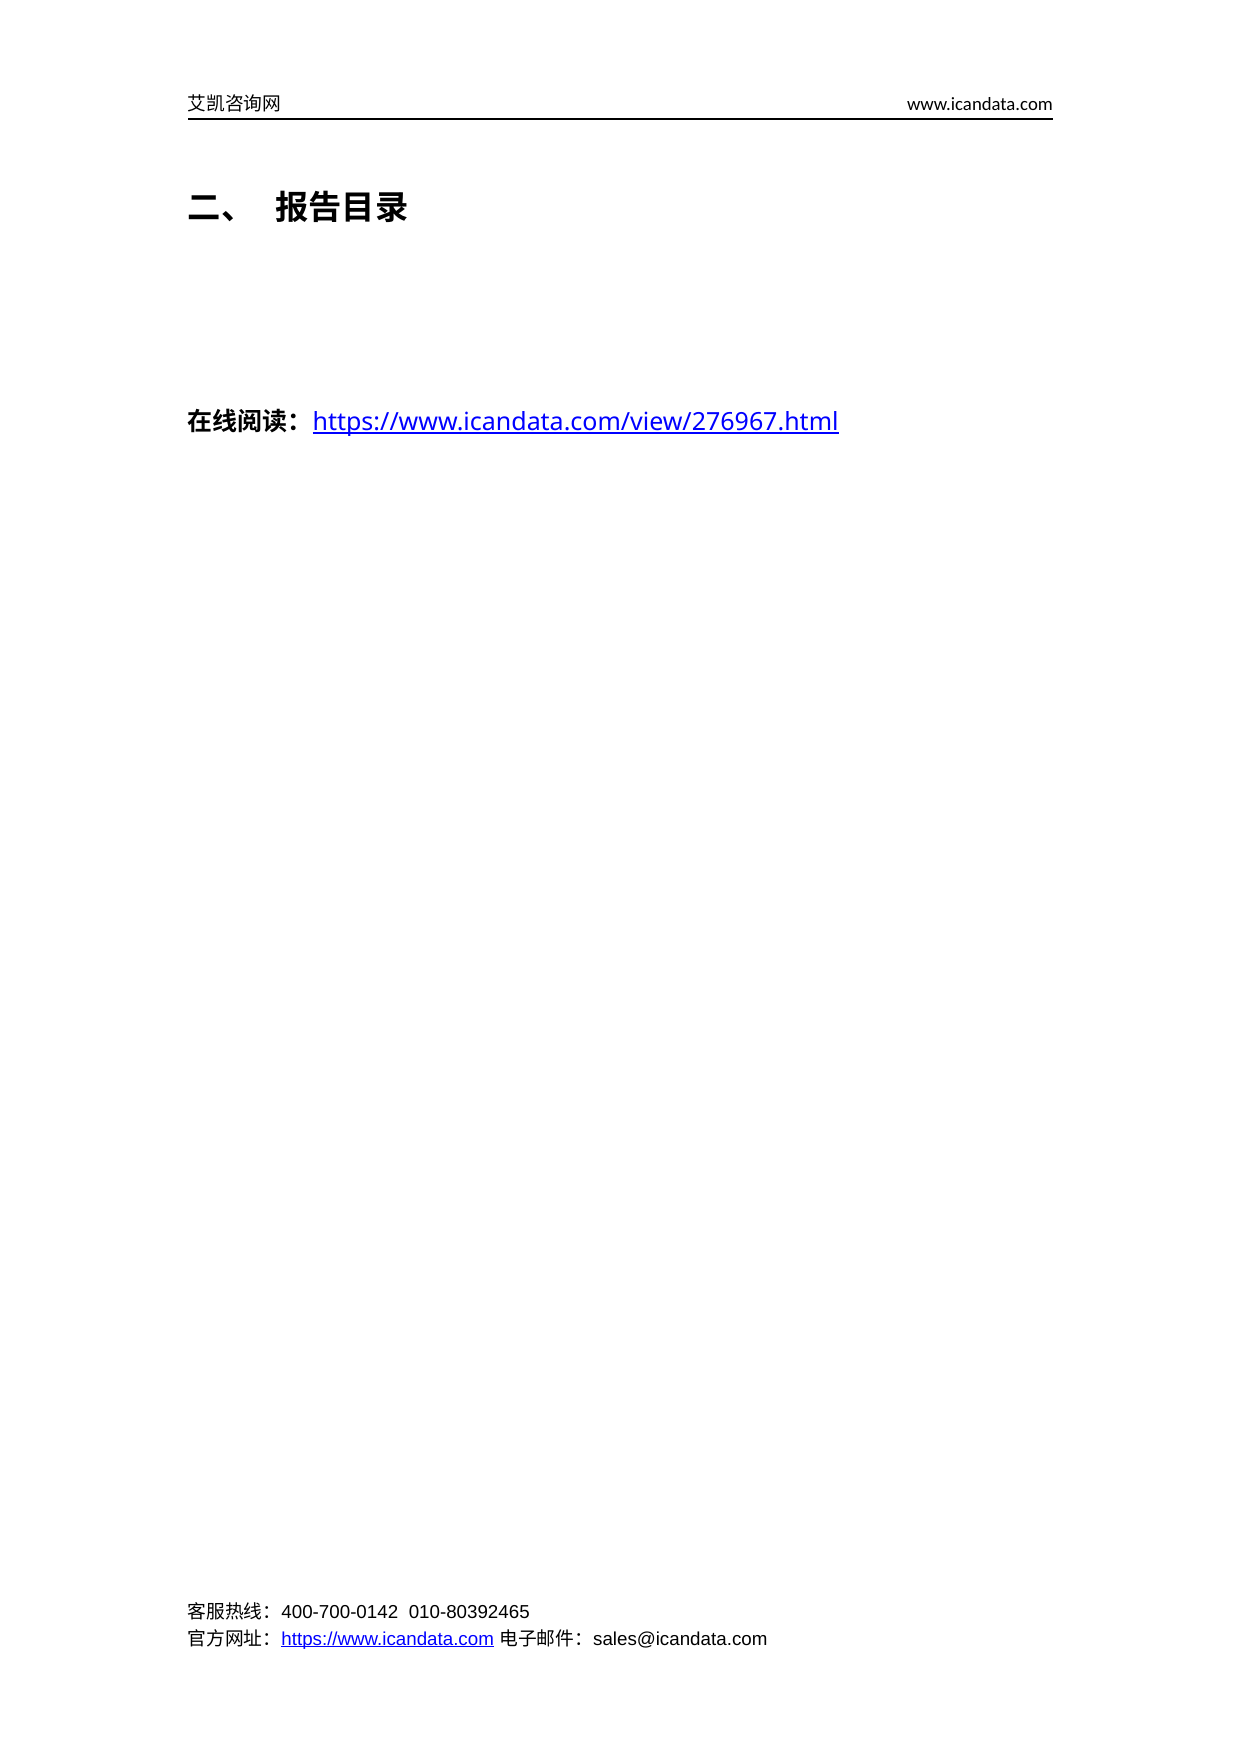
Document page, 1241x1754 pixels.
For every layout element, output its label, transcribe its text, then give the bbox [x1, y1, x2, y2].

text 在线阅读：https://www.icandata.com/view/276967.html [187, 387, 1053, 452]
subtitle 报告目录 [187, 172, 1053, 237]
